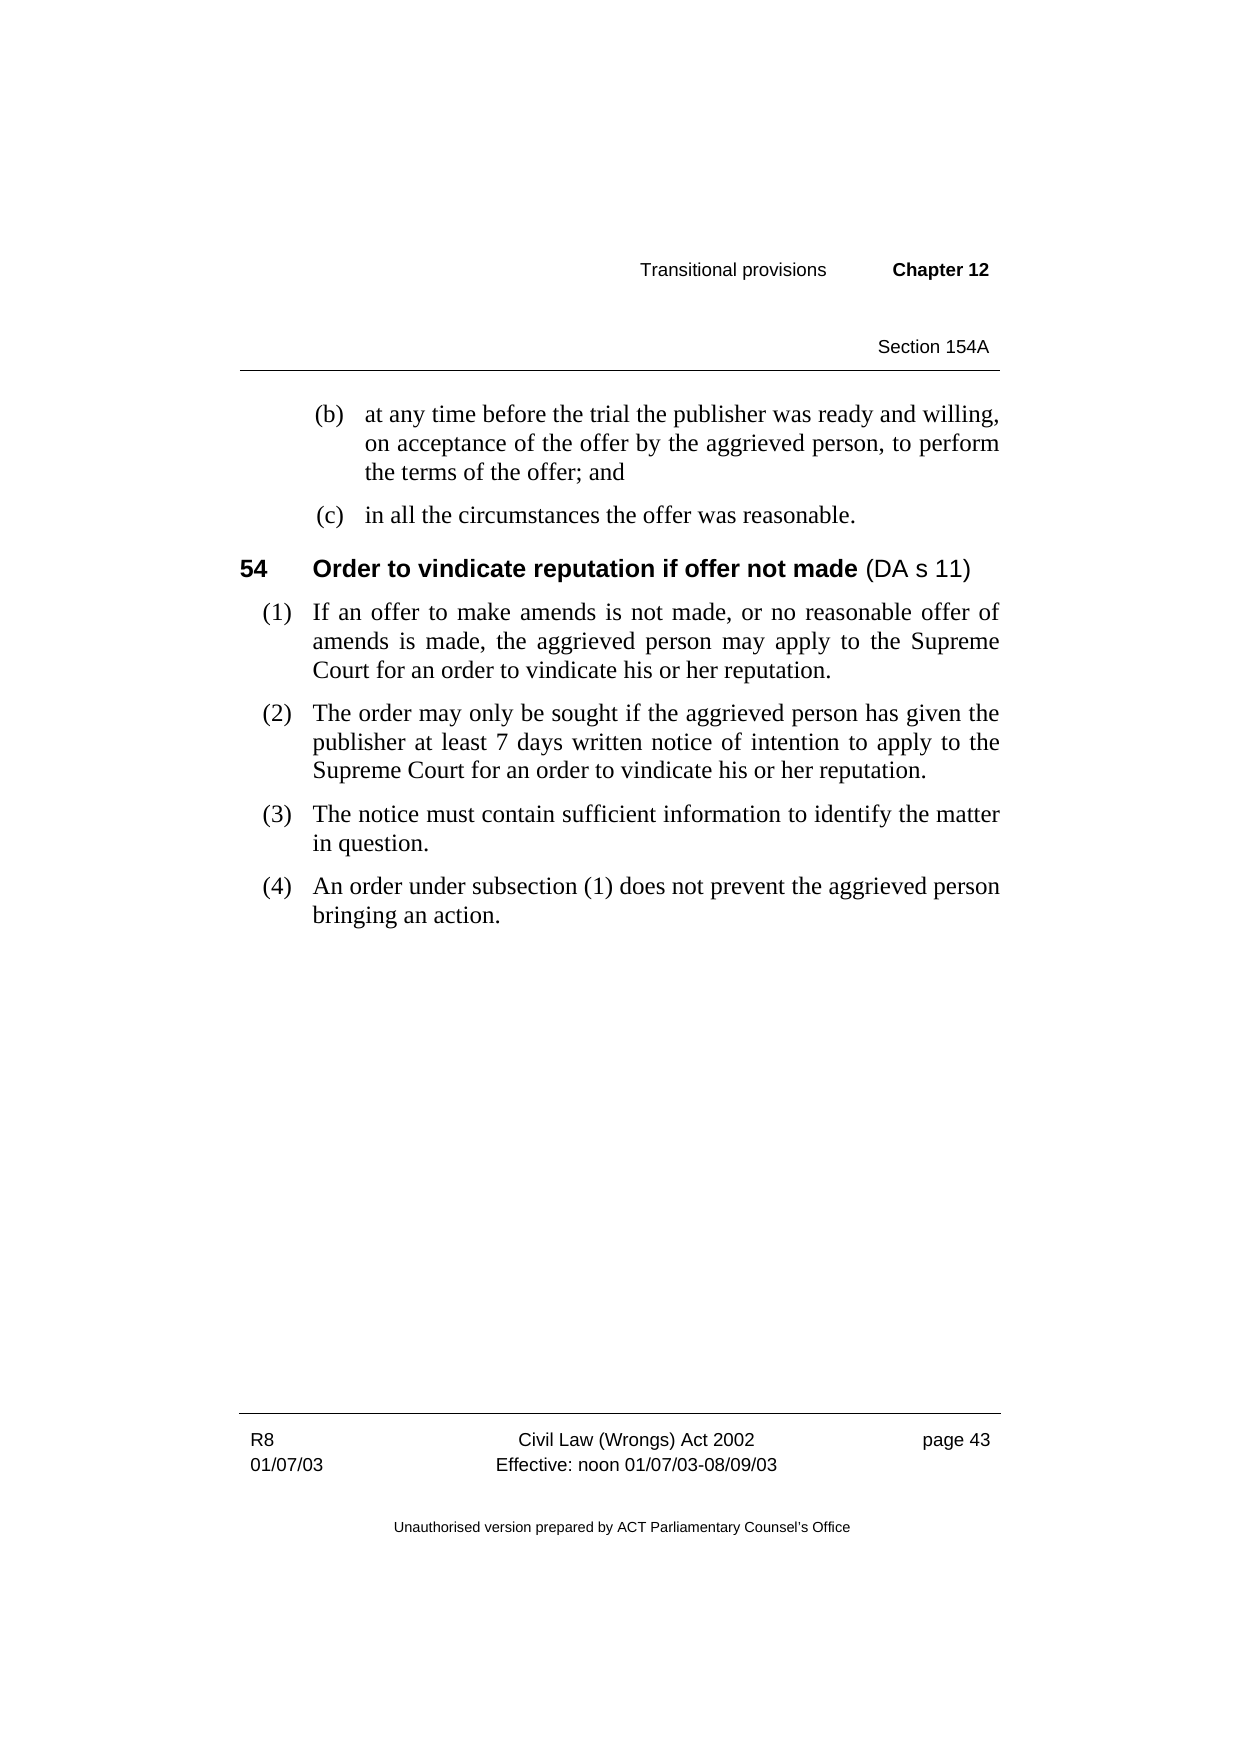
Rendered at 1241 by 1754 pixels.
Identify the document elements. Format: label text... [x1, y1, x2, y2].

text (2) The order may only be sought if the aggrieved person has given the publisher at least 7 days written notice of intention to apply to the Supreme Court for an order to vindicate his or her reputation. [239, 698, 1001, 784]
text (3) The notice must contain sufficient information to identify the matter in question. [239, 799, 1001, 856]
text (1) If an offer to make amends is not made, or no reasonable offer of amends is made, the aggrieved person may apply to the Supreme Court for an order to vindicate his or her reputation. [239, 597, 1001, 683]
text 54 Order to vindicate reputation if offer not made (DA s 11) [239, 554, 1001, 583]
text (b) at any time before the trial the publisher was ready and willing, on acceptance of the offer by the aggrieved person, to perform the terms of the offer; and [239, 399, 1001, 486]
text (4) An order under subsection (1) does not prevent the aggrieved person bringing an action. [239, 871, 1001, 928]
text (c) in all the circumstances the offer was reasonable. [239, 500, 1001, 529]
